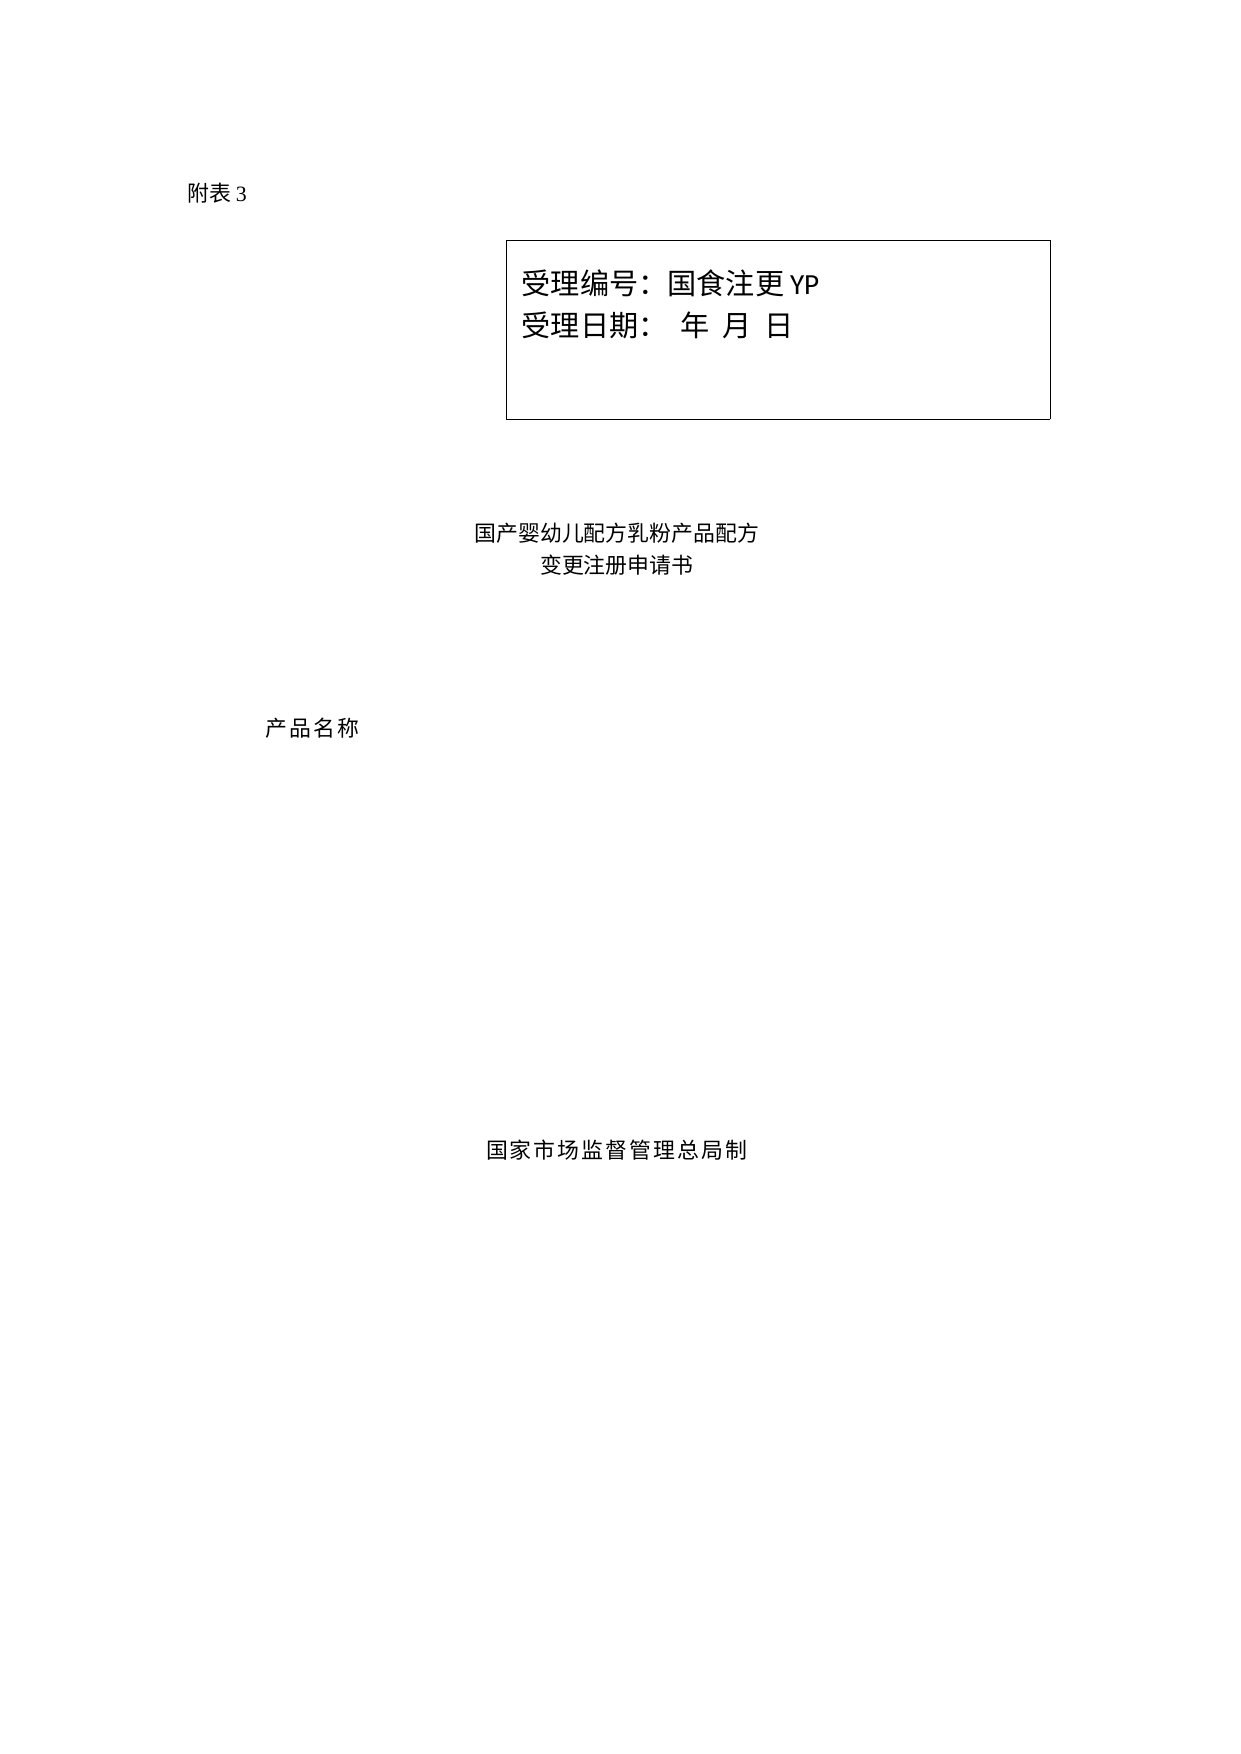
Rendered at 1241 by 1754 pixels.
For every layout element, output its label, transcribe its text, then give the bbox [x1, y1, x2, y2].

text 变更注册申请书 [187, 548, 1045, 580]
text 产品名称 [187, 710, 1045, 743]
text 附表3 [187, 175, 1045, 208]
text 国家市场监督管理总局制 [187, 1133, 1045, 1165]
text 国产婴幼儿配方乳粉产品配方 [187, 515, 1045, 548]
